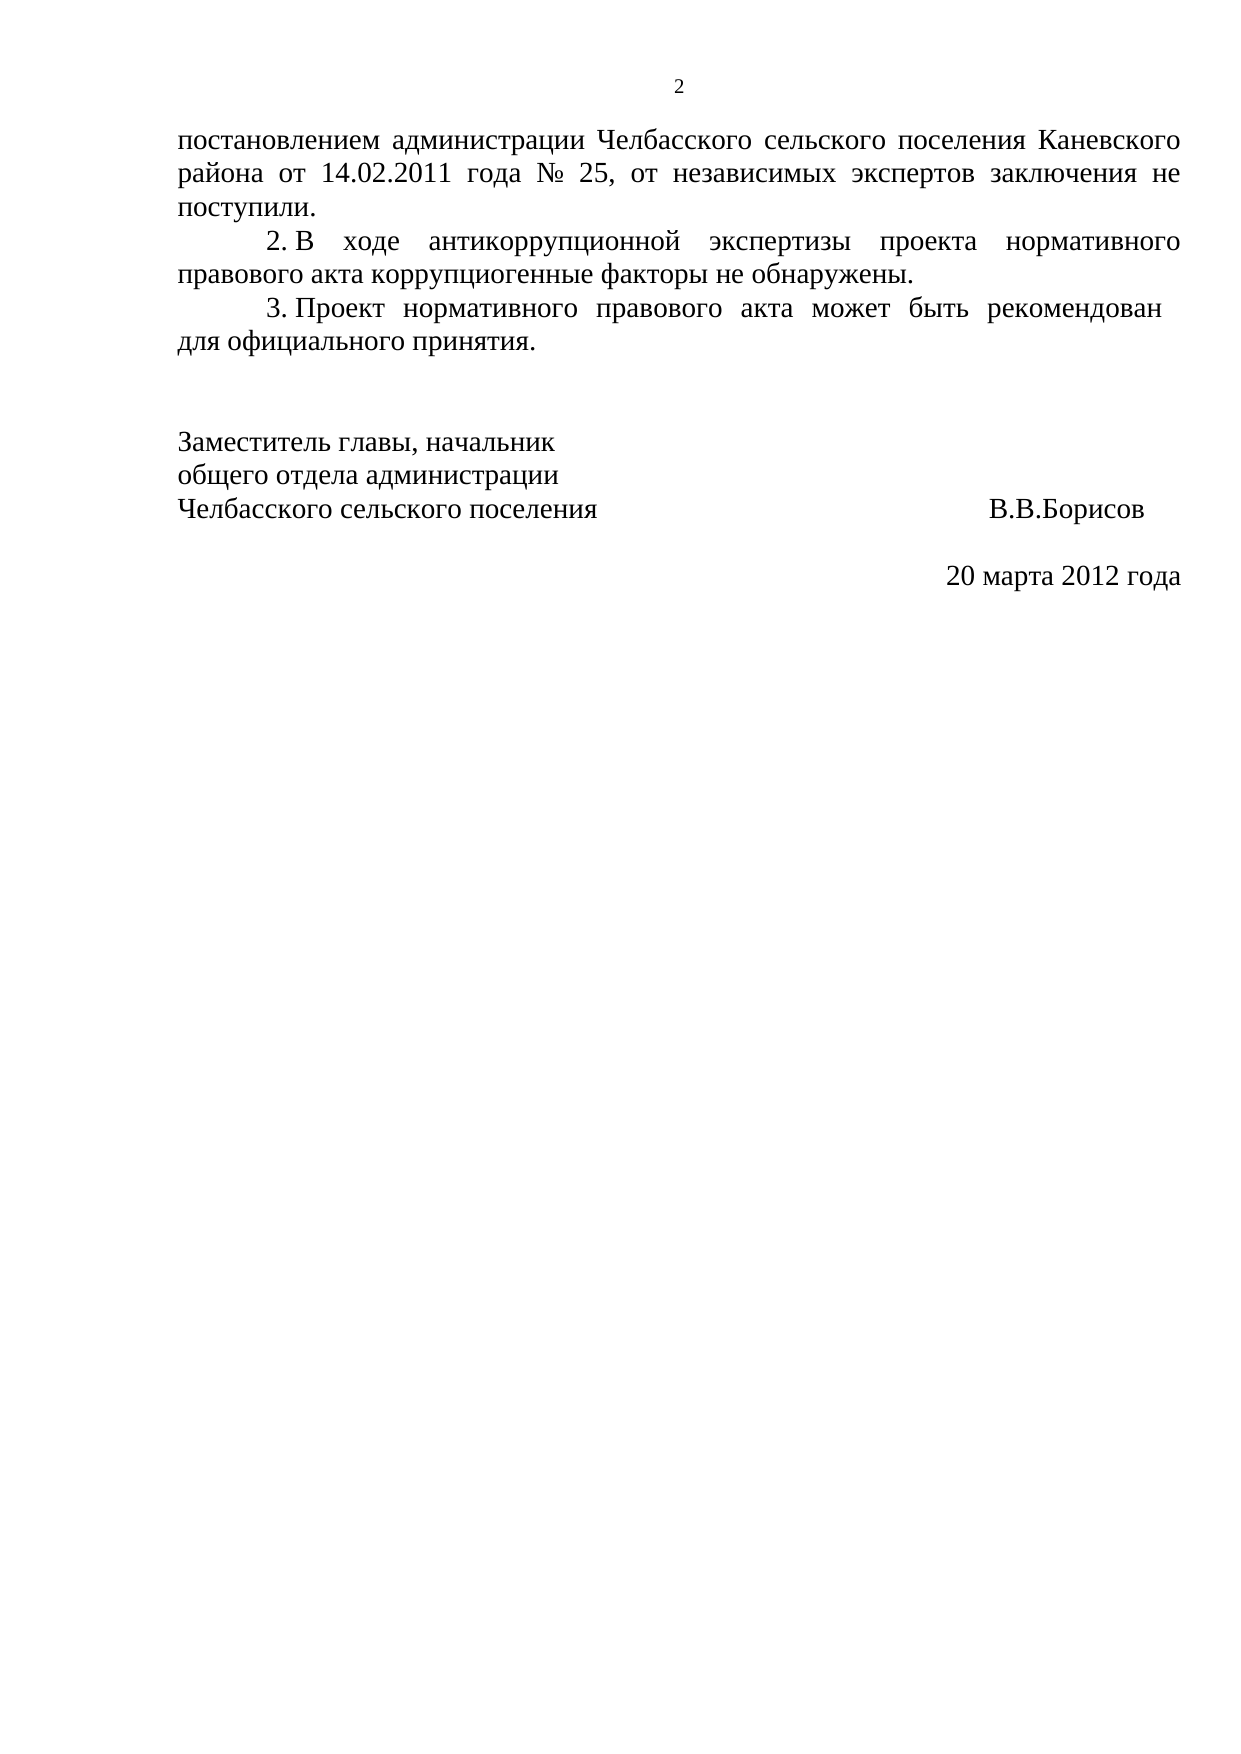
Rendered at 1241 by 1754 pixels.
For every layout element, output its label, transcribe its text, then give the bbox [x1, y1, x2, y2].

list Заместитель главы, начальник [177, 424, 1181, 457]
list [177, 122, 1181, 223]
list 2. В ходе антикоррупционной экспертизы проекта нормативного правового акта коррупциогенные факторы не обнаружены. [177, 223, 1181, 290]
list Челбасского сельского поселения В.В.Борисов [177, 491, 1181, 524]
list 3. Проект нормативного правового акта может быть рекомендован для официального принятия. [177, 290, 1181, 357]
list 20 марта 2012 года [177, 558, 1181, 592]
list общего отдела администрации [177, 457, 1181, 491]
